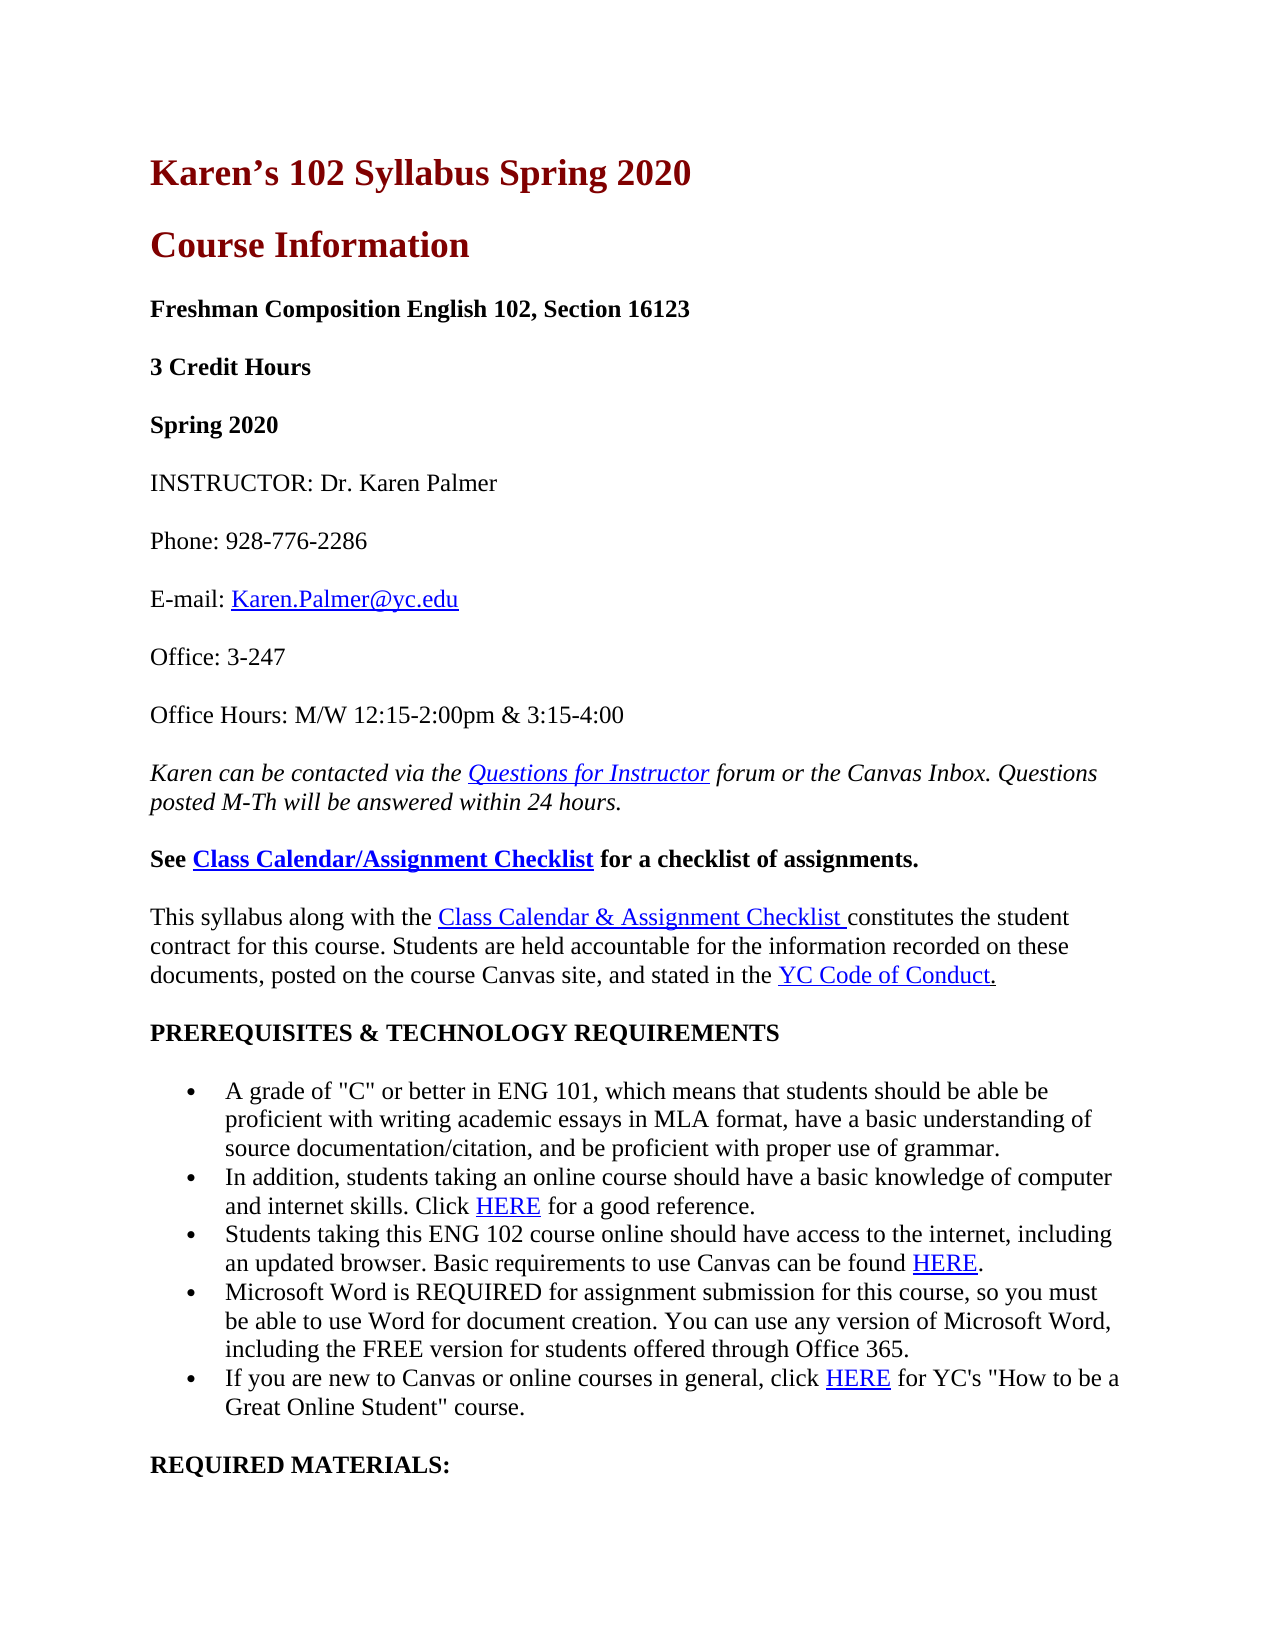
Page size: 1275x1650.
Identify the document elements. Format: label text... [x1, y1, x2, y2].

list A grade of "C" or better in ENG 101, which means that students should be able be proficient with writing academic essays in MLA format, have a basic understanding of source documentation/citation, and be proficient with proper use of grammar. [187, 1076, 1125, 1162]
list Students taking this ENG 102 course online should have access to the internet, including an updated browser. Basic requirements to use Canvas can be found HERE. [187, 1219, 1125, 1277]
text PREREQUISITES & TECHNOLOGY REQUIREMENTS [150, 1018, 1125, 1047]
text Karen can be contacted via the Questions for Instructor forum or the Canvas Inbox. Questions posted M-Th will be answered within 24 hours. [150, 758, 1125, 815]
text See Class Calendar/Assignment Checklist for a checklist of assignments. [150, 844, 1125, 873]
text Office Hours: M/W 12:15-2:00pm & 3:15-4:00 [150, 700, 1125, 729]
text Karen’s 102 Syllabus Spring 2020 [150, 150, 1125, 193]
text 3 Credit Hours [150, 352, 1125, 381]
text E-mail: Karen.Palmer@yc.edu [150, 584, 1125, 613]
text REQUIRED MATERIALS: [150, 1450, 1125, 1479]
list In addition, students taking an online course should have a basic knowledge of computer and internet skills. Click HERE for a good reference. [187, 1162, 1125, 1219]
list If you are new to Canvas or online courses in general, click HERE for YC's "How to be a Great Online Student" course. [187, 1363, 1125, 1421]
list Microsoft Word is REQUIRED for assignment submission for this course, so you must be able to use Word for document creation. You can use any version of Microsoft Word, including the FREE version for students offered through Office 365. [187, 1277, 1125, 1363]
text Spring 2020 [150, 410, 1125, 439]
text Office: 3-247 [150, 642, 1125, 671]
text INSTRUCTOR: Dr. Karen Palmer [150, 468, 1125, 497]
text Phone: 928-776-2286 [150, 526, 1125, 555]
text Freshman Composition English 102, Section 16123 [150, 294, 1125, 323]
text This syllabus along with the Class Calendar & Assignment Checklist constitutes the student contract for this course. Students are held accountable for the information recorded on these documents, posted on the course Canvas site, and stated in the YC Code of Conduct. [150, 902, 1125, 989]
text Course Information [150, 222, 1125, 265]
